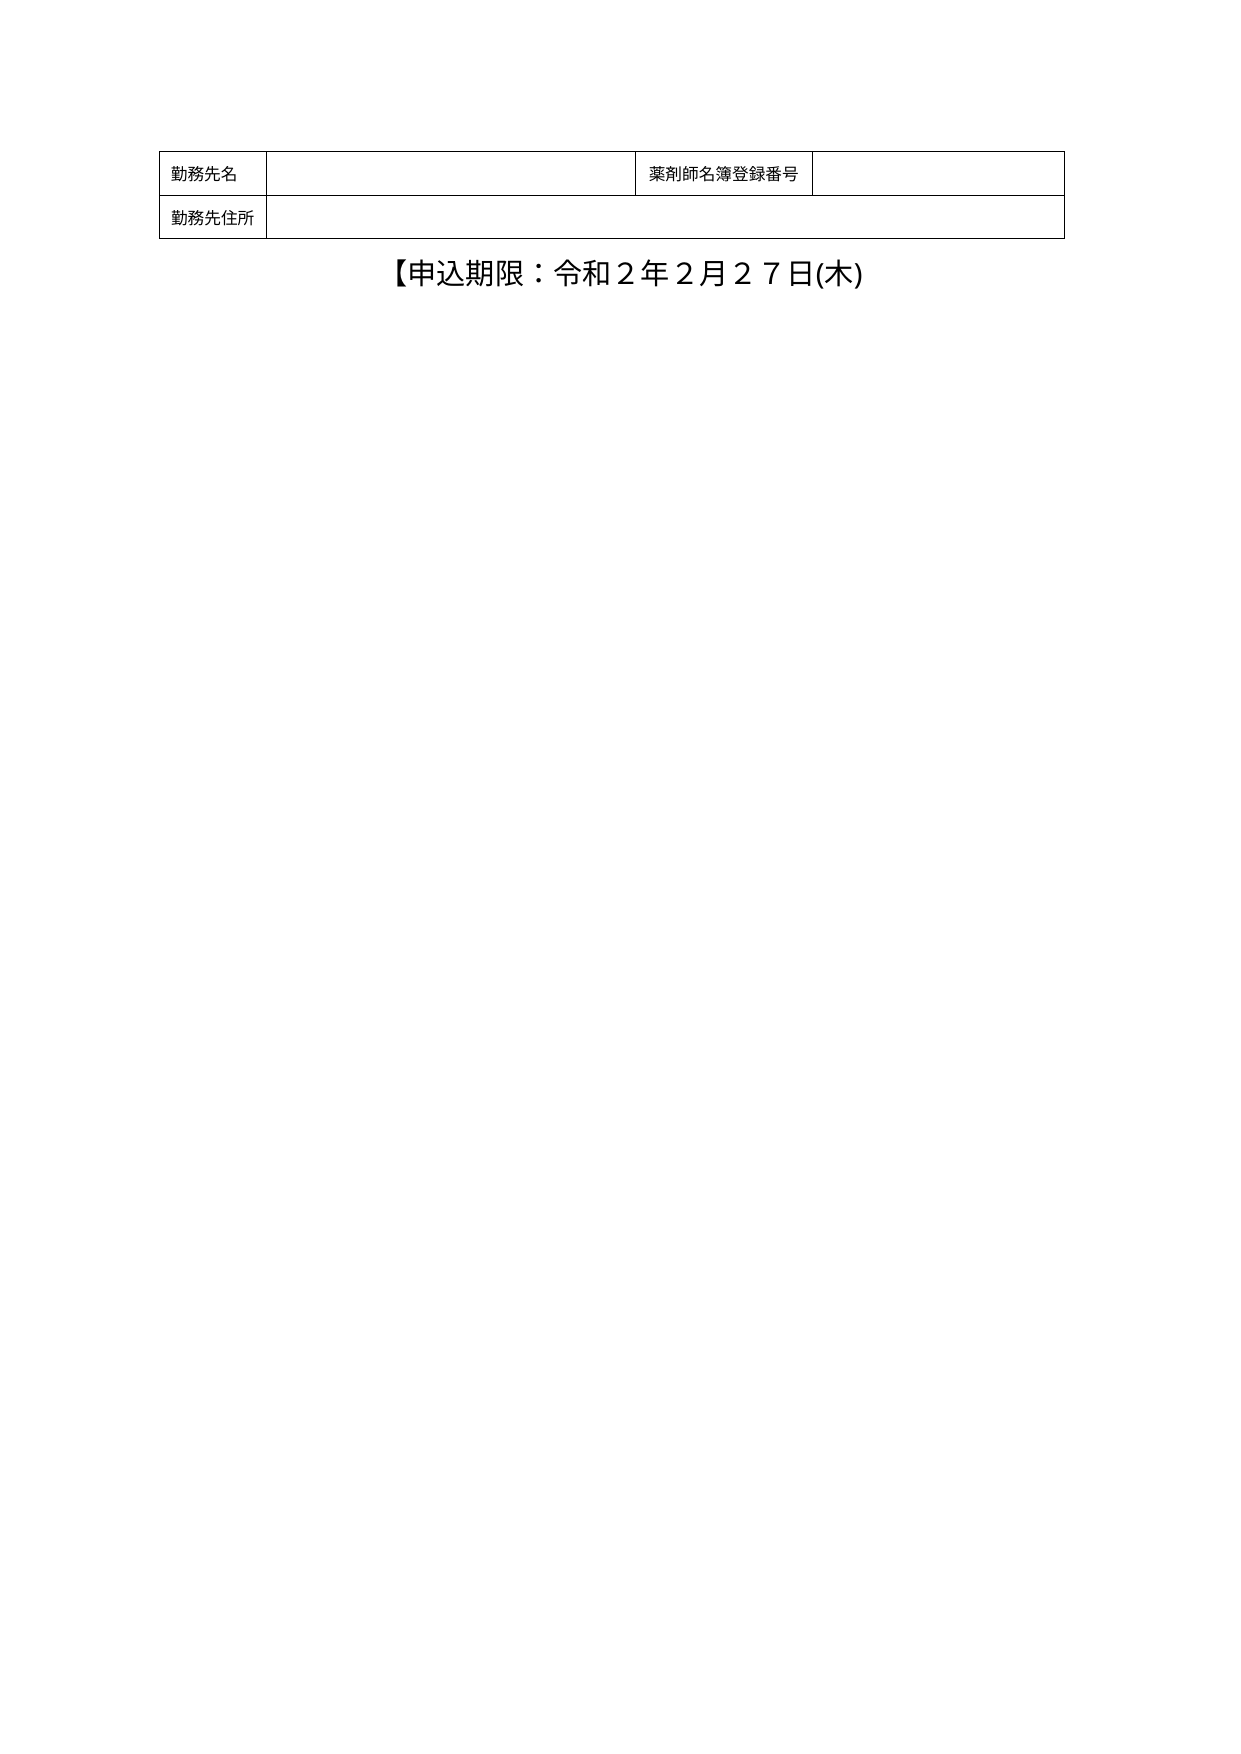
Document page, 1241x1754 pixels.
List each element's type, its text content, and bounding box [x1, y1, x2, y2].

text 【申込期限：令和２年２月２７日(木) [148, 239, 1092, 305]
table_cell [813, 152, 1064, 195]
table_cell 薬剤師名簿登録番号 [636, 152, 812, 195]
table_cell 勤務先住所 [160, 196, 266, 238]
table_cell [267, 152, 635, 195]
table_cell 勤務先名 [160, 152, 266, 195]
table_cell [267, 196, 1064, 238]
